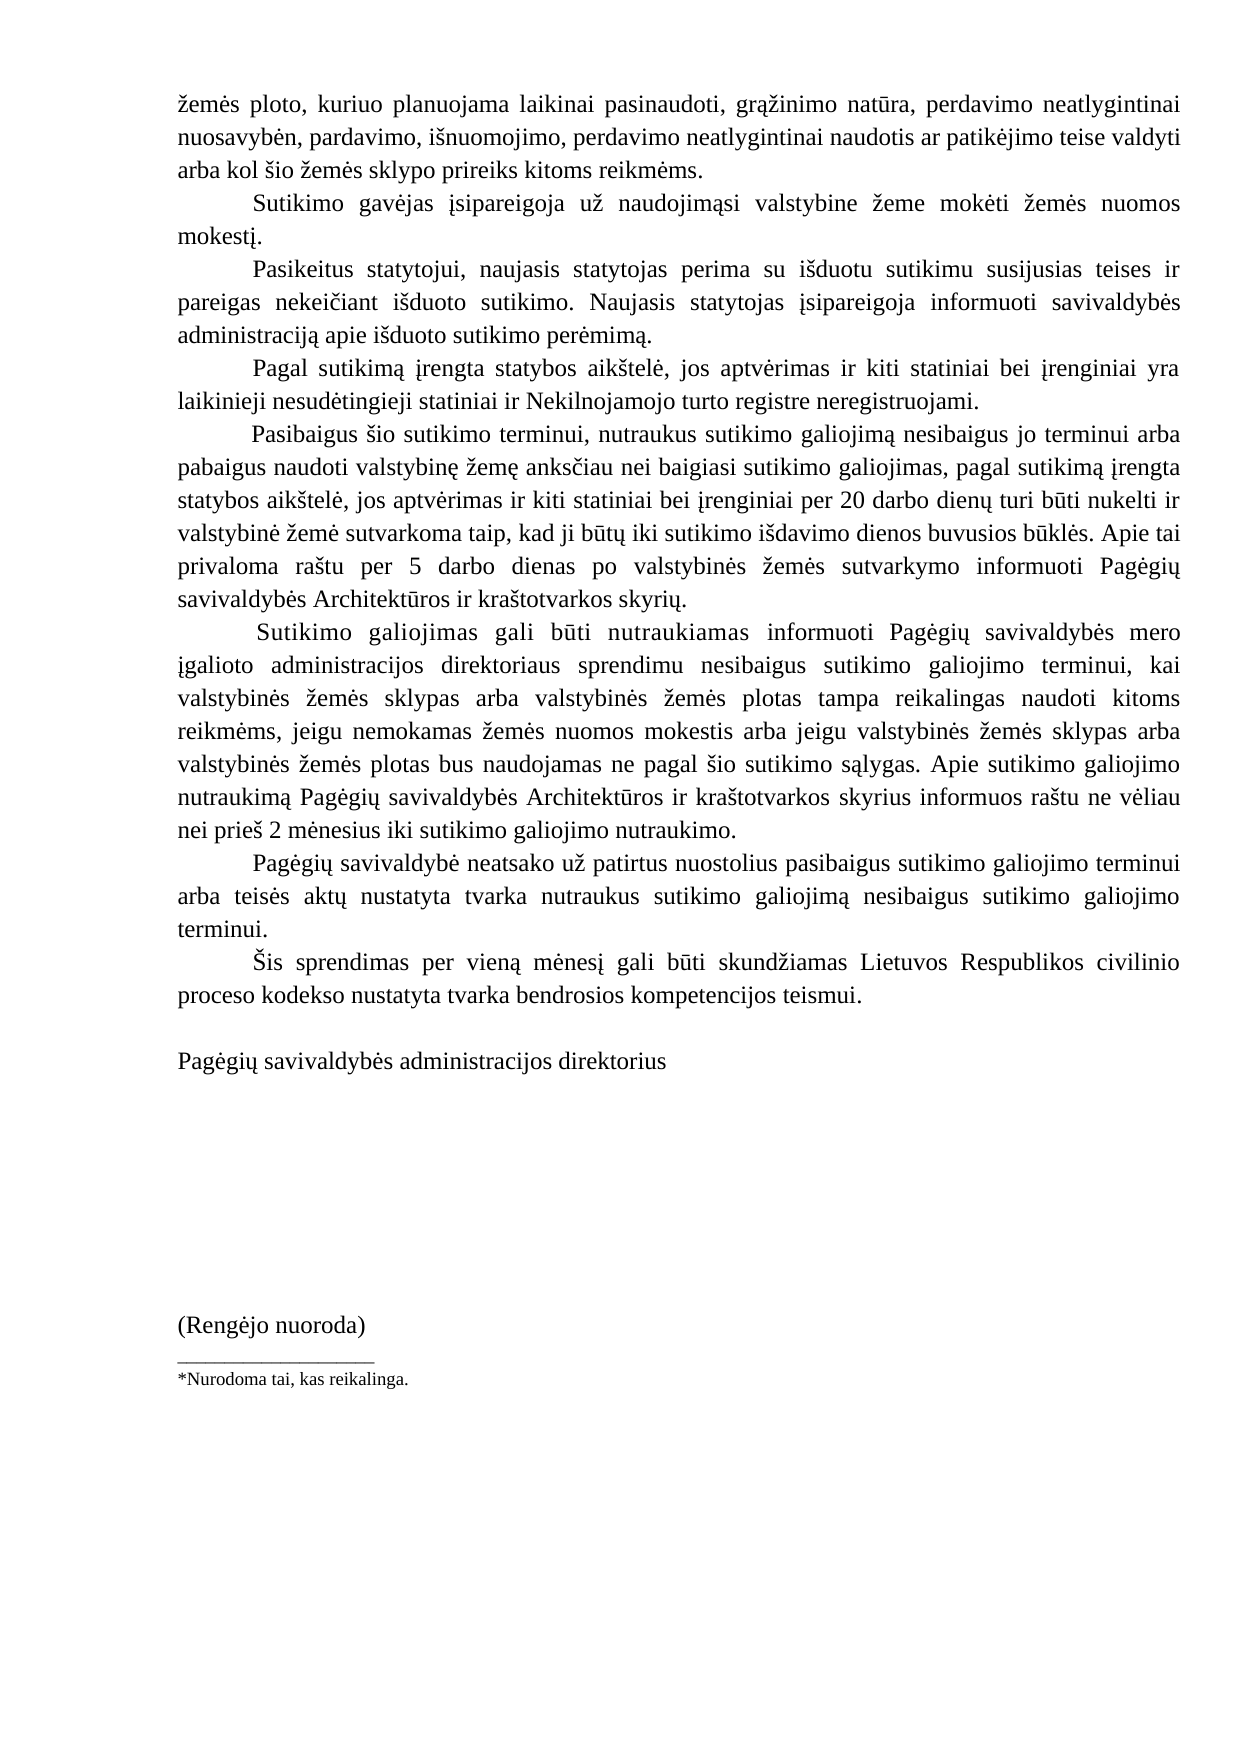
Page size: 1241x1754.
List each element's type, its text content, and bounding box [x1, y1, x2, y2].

text Šis sprendimas per vieną mėnesį gali būti skundžiamas Lietuvos Respublikos civilinio proceso kodekso nustatyta tvarka bendrosios kompetencijos teismui. [177, 947, 1181, 1009]
text žemės ploto, kuriuo planuojama laikinai pasinaudoti, grąžinimo natūra, perdavimo neatlygintinai nuosavybėn, pardavimo, išnuomojimo, perdavimo neatlygintinai naudotis ar patikėjimo teise valdyti arba kol šio žemės sklypo prireiks kitoms reikmėms. [177, 89, 1181, 183]
text Pagal sutikimą įrengta statybos aikštelė, jos aptvėrimas ir kiti statiniai bei įrenginiai yra laikinieji nesudėtingieji statiniai ir Nekilnojamojo turto registre neregistruojami. [177, 353, 1181, 414]
text *Nurodoma tai, kas reikalinga. [177, 1368, 1181, 1390]
text Pasibaigus šio sutikimo terminui, nutraukus sutikimo galiojimą nesibaigus jo terminui arba pabaigus naudoti valstybinę žemę anksčiau nei baigiasi sutikimo galiojimas, pagal sutikimą įrengta statybos aikštelė, jos aptvėrimas ir kiti statiniai bei įrenginiai per 20 darbo dienų turi būti nukelti ir valstybinė žemė sutvarkoma taip, kad ji būtų iki sutikimo išdavimo dienos buvusios būklės. Apie tai privaloma raštu per 5 darbo dienas po valstybinės žemės sutvarkymo informuoti Pagėgių savivaldybės Architektūros ir kraštotvarkos skyrių. [177, 419, 1181, 613]
text Pasikeitus statytojui, naujasis statytojas perima su išduotu sutikimu susijusias teises ir pareigas nekeičiant išduoto sutikimo. Naujasis statytojas įsipareigoja informuoti savivaldybės administraciją apie išduoto sutikimo perėmimą. [177, 254, 1181, 348]
text Pagėgių savivaldybės administracijos direktorius [177, 1046, 1181, 1075]
text _____________________ [177, 1343, 1181, 1365]
text (Rengėjo nuoroda) [177, 1310, 1181, 1339]
text Pagėgių savivaldybė neatsako už patirtus nuostolius pasibaigus sutikimo galiojimo terminui arba teisės aktų nustatyta tvarka nutraukus sutikimo galiojimą nesibaigus sutikimo galiojimo terminui. [177, 848, 1181, 943]
text Sutikimo galiojimas gali būti nutraukiamas informuoti Pagėgių savivaldybės mero įgalioto administracijos direktoriaus sprendimu nesibaigus sutikimo galiojimo terminui, kai valstybinės žemės sklypas arba valstybinės žemės plotas tampa reikalingas naudoti kitoms reikmėms, jeigu nemokamas žemės nuomos mokestis arba jeigu valstybinės žemės sklypas arba valstybinės žemės plotas bus naudojamas ne pagal šio sutikimo sąlygas. Apie sutikimo galiojimo nutraukimą Pagėgių savivaldybės Architektūros ir kraštotvarkos skyrius informuos raštu ne vėliau nei prieš 2 mėnesius iki sutikimo galiojimo nutraukimo. [177, 617, 1181, 844]
text Sutikimo gavėjas įsipareigoja už naudojimąsi valstybine žeme mokėti žemės nuomos mokestį. [177, 188, 1181, 249]
